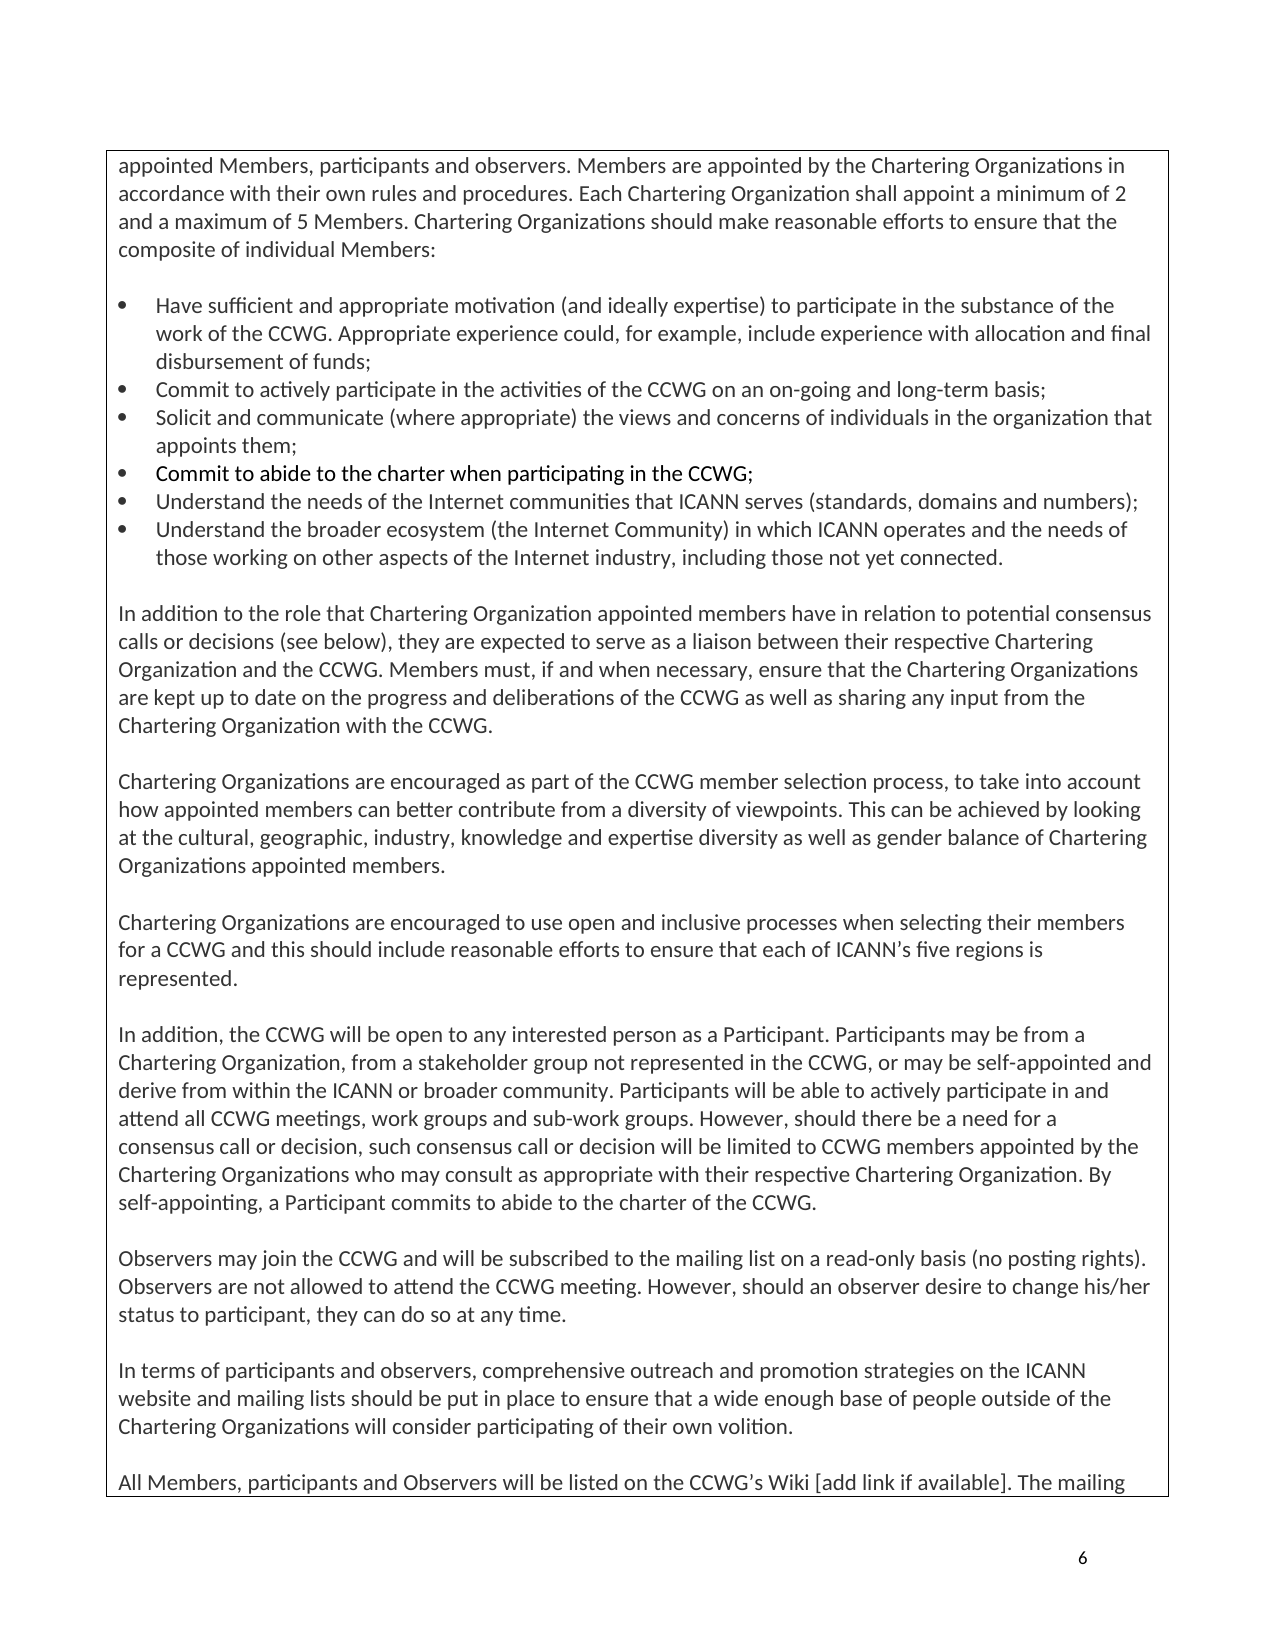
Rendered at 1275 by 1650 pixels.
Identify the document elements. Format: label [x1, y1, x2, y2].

table_cell [107, 151, 1168, 1496]
